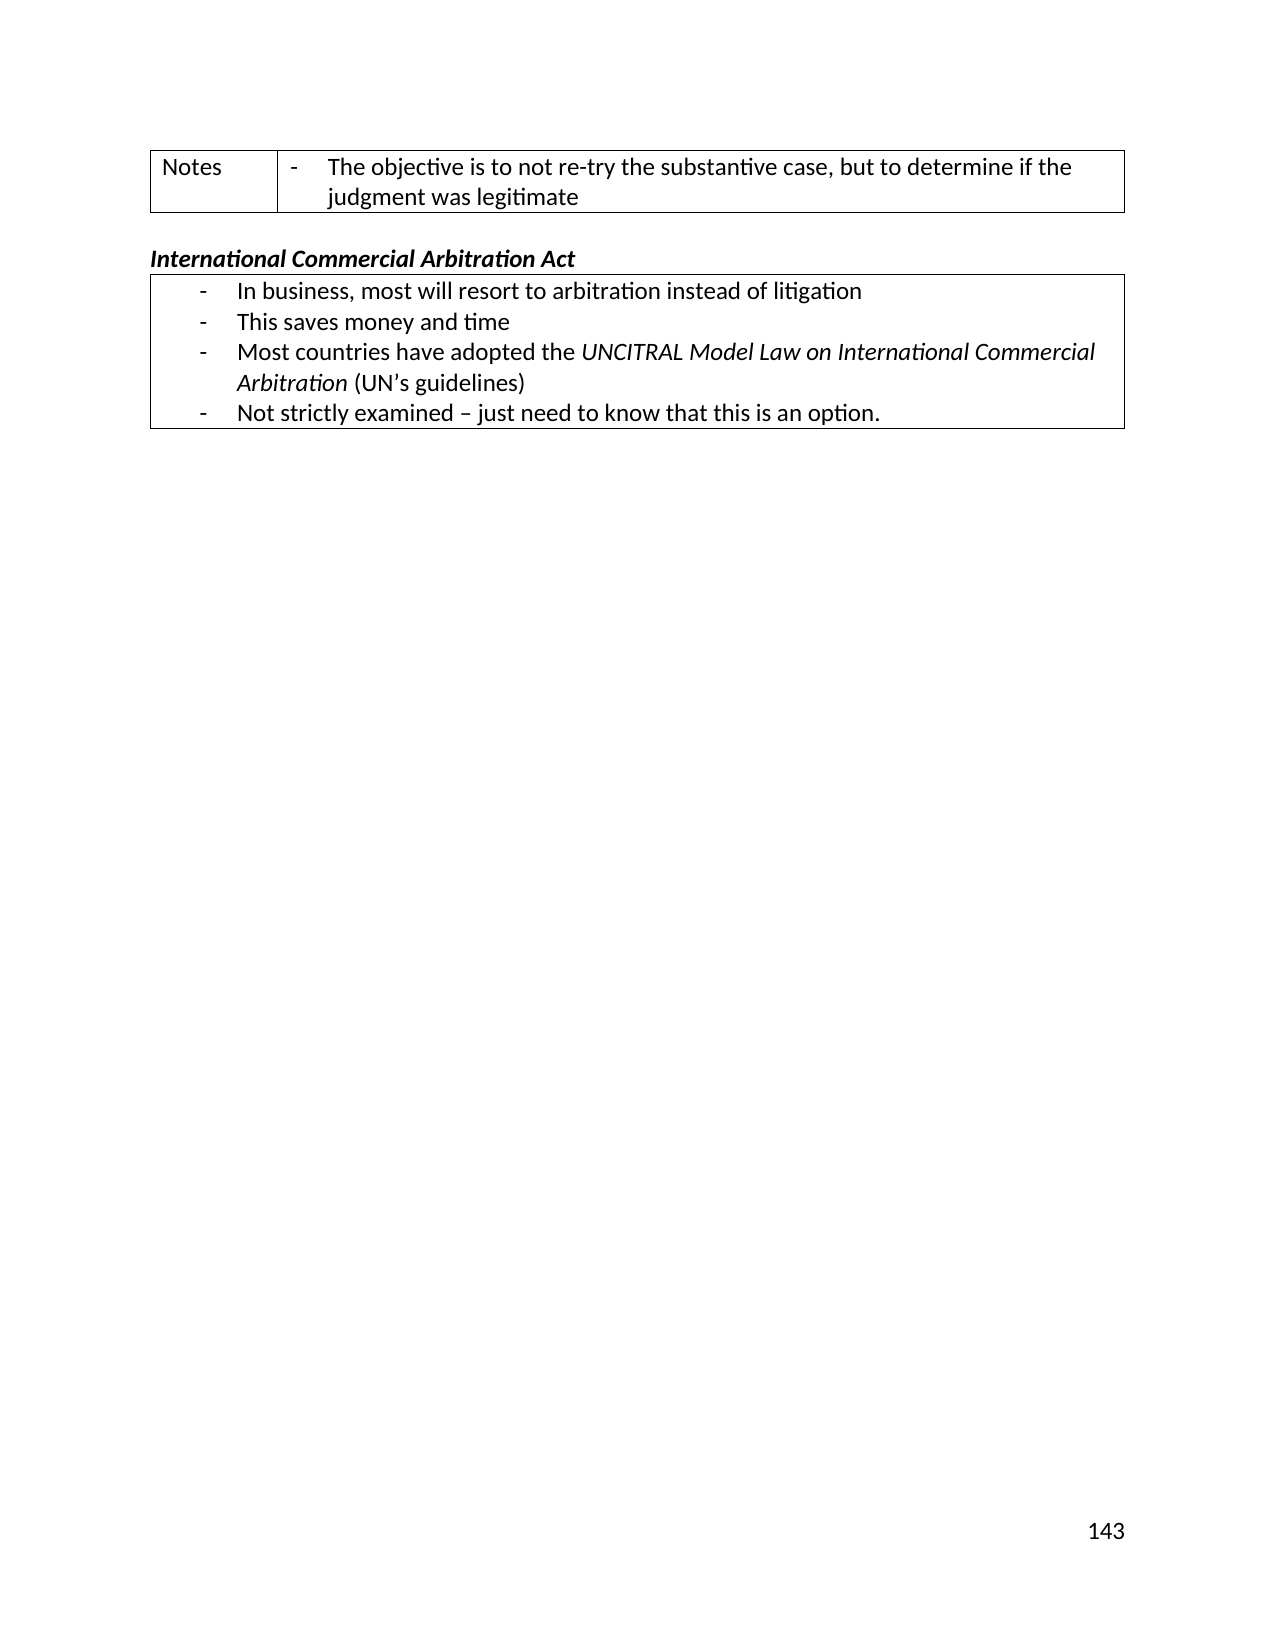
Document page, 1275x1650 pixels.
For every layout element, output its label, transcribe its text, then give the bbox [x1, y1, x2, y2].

text International Commercial Arbitration Act [150, 244, 1125, 274]
table_header In business, most will resort to arbitration instead of litigation This saves money and time Most countries have adopted the UNCITRAL Model Law on International Commercial Arbitration (UN’s guidelines) Not strictly examined – just need to know that this is an option. [151, 275, 1124, 428]
table_cell The objective is to not re-try the substantive case, but to determine if the judgment was legitimate [278, 151, 1124, 212]
table_cell Notes [151, 151, 277, 212]
